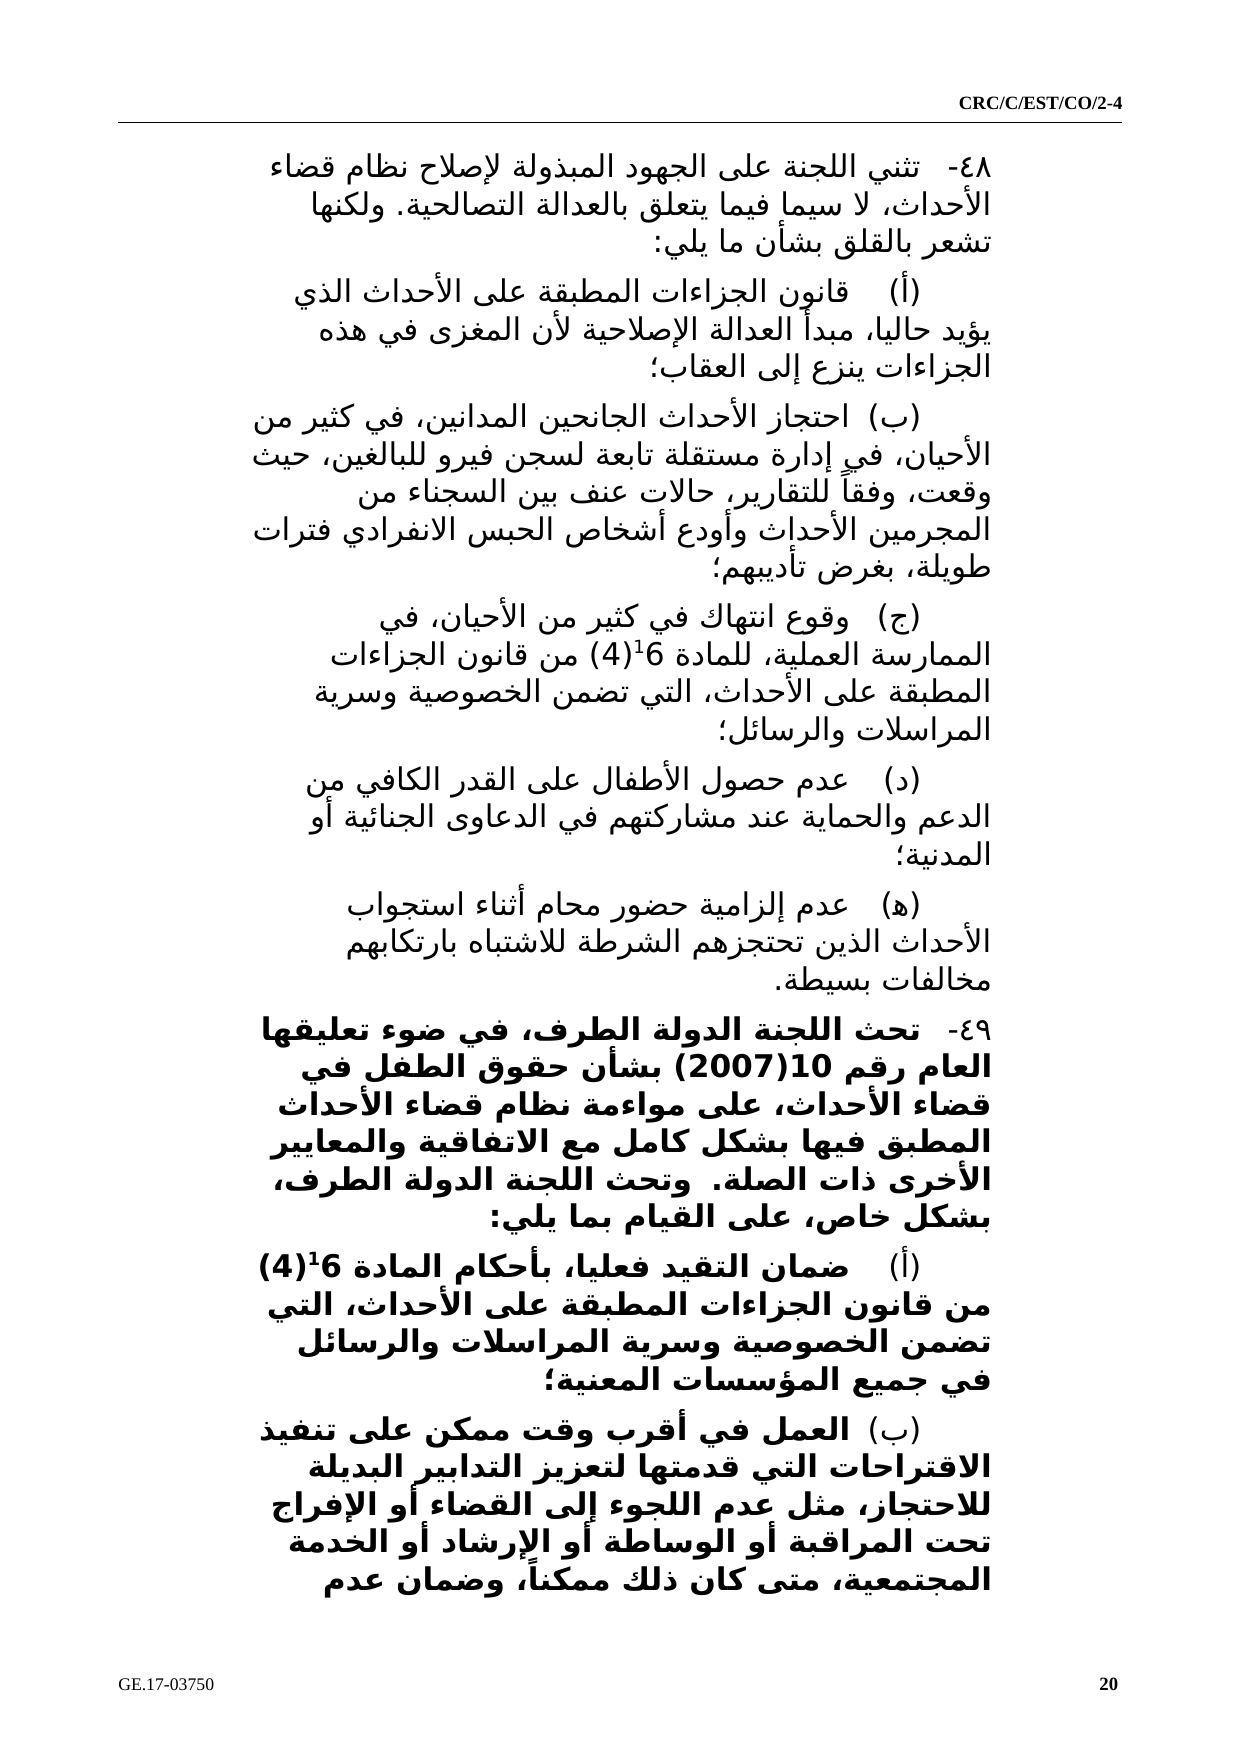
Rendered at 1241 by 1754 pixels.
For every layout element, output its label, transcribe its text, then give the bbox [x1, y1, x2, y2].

text (ب) احتجاز الأحداث الجانحين المدانين، في كثير من الأحيان، في إدارة مستقلة تابعة لسجن فيرو للبالغين، حيث وقعت، وفقاً للتقارير، حالات عنف بين السجناء من المجرمين الأحداث وأودع أشخاص الحبس الانفرادي فترات طويلة، بغرض تأديبهم؛ [248, 398, 992, 585]
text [248, 1410, 992, 1598]
text (أ) ضمان التقيد فعليا، بأحكام المادة 16(4) من قانون الجزاءات المطبقة على الأحداث، التي تضمن الخصوصية وسرية المراسلات والرسائل في جميع المؤسسات المعنية؛ [248, 1248, 992, 1398]
text ٤٨- تثني اللجنة على الجهود المبذولة لإصلاح نظام قضاء الأحداث، لا سيما فيما يتعلق بالعدالة التصالحية. [248, 148, 992, 260]
text (ج) وقوع انتهاك في كثير من الأحيان، في الممارسة العملية، للمادة 16(4) من قانون الجزاءات المطبقة على الأحداث، التي تضمن الخصوصية وسرية المراسلات والرسائل؛ [248, 598, 992, 748]
text (د) عدم حصول الأطفال على القدر الكافي من الدعم والحماية عند مشاركتهم في الدعاوى الجنائية أو المدنية؛ [248, 760, 992, 873]
text ٤٩- تحث اللجنة الدولة الطرف، في ضوء تعليقها العام رقم 10(2007) بشأن حقوق الطفل في قضاء الأحداث، على مواءمة نظام قضاء الأحداث المطبق فيها بشكل كامل مع الاتفاقية والمعايير الأخرى ذات الصلة. ‬ [248, 1010, 992, 1235]
text (أ) قانون الجزاءات المطبقة على الأحداث الذي يؤيد حاليا، مبدأ العدالة الإصلاحية لأن المغزى في هذه الجزاءات ينزع إلى العقاب؛ [248, 273, 992, 385]
text (ه‍) عدم إلزامية حضور محام أثناء استجواب الأحداث الذين تحتجزهم الشرطة للاشتباه بارتكابهم مخالفات بسيطة. ‬ [248, 885, 992, 998]
